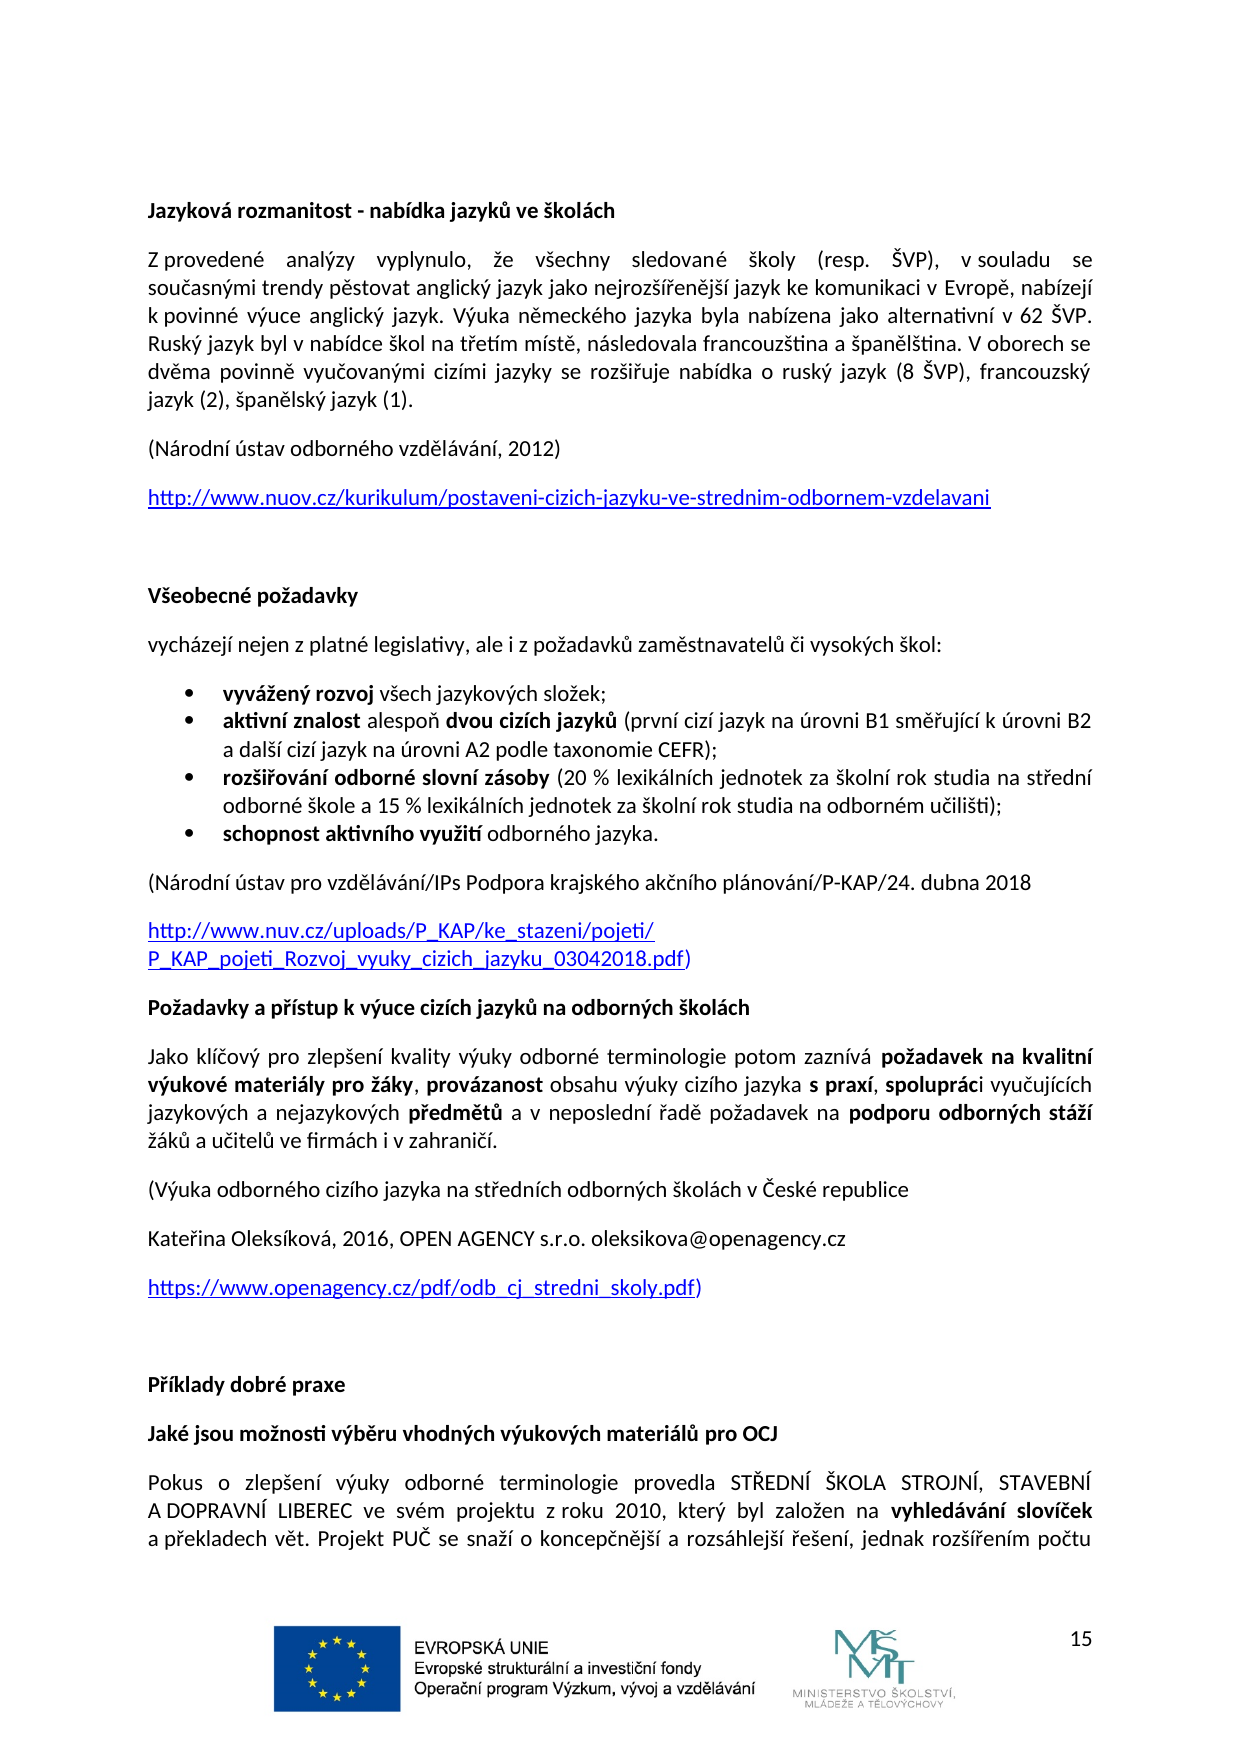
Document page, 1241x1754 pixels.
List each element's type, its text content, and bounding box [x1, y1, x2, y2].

text https://www.openagency.cz/pdf/odb_cj_stredni_skoly.pdf) [148, 1273, 1092, 1301]
text Příklady dobré praxe [148, 1371, 1092, 1398]
text Z provedené analýzy vyplynulo, že všechny sledované školy (resp. ŠVP), v souladu se současnými trendy pěstovat anglický jazyk jako nejrozšířenější jazyk ke komunikaci v Evropě, nabízejí k povinné výuce anglický jazyk. Výuka německého jazyka byla nabízena jako alternativní v 62 ŠVP. Ruský jazyk byl v nabídce škol na třetím místě, následovala francouzština a španělština. V oborech se dvěma povinně vyučovanými cizími jazyky se rozšiřuje nabídka o ruský jazyk (8 ŠVP), francouzský jazyk (2), španělský jazyk (1). [148, 245, 1092, 413]
list aktivní znalost alespoň dvou cizích jazyků (první cizí jazyk na úrovni B1 směřující k úrovni B2 a další cizí jazyk na úrovni A2 podle taxonomie CEFR); [185, 707, 1092, 763]
picture [231, 1583, 997, 1754]
text http://www.nuov.cz/kurikulum/postaveni-cizich-jazyku-ve-strednim-odbornem-vzdelavani [148, 483, 1092, 511]
text Jaké jsou možnosti výběru vhodných výukových materiálů pro OCJ [148, 1419, 1092, 1447]
text vycházejí nejen z platné legislativy, ale i z požadavků zaměstnavatelů či vysokých škol: [148, 630, 1092, 658]
text (Národní ústav pro vzdělávání/IPs Podpora krajského akčního plánování/P-KAP/24. dubna 2018 [148, 868, 1092, 896]
text Kateřina Oleksíková, 2016, OPEN AGENCY s.r.o. oleksikova@openagency.cz [148, 1224, 1092, 1252]
list rozšiřování odborné slovní zásoby (20 % lexikálních jednotek za školní rok studia na střední odborné škole a 15 % lexikálních jednotek za školní rok studia na odborném učilišti); [185, 763, 1092, 819]
text Požadavky a přístup k výuce cizích jazyků na odborných školách [148, 993, 1092, 1021]
text (Výuka odborného cizího jazyka na středních odborných školách v České republice [148, 1175, 1092, 1203]
text Jako klíčový pro zlepšení kvality výuky odborné terminologie potom zaznívá požadavek na kvalitní výukové materiály pro žáky, provázanost obsahu výuky cizího jazyka s praxí, spolupráci vyučujících jazykových a nejazykových předmětů a v neposlední řadě požadavek na podporu odborných stáží žáků a učitelů ve firmách i v zahraničí. [148, 1042, 1092, 1154]
list vyvážený rozvoj všech jazykových složek; [185, 679, 1092, 707]
text http://www.nuv.cz/uploads/P_KAP/ke_stazeni/pojeti/P_KAP_pojeti_Rozvoj_vyuky_cizich_jazyku_03042018.pdf) [148, 916, 1092, 972]
text (Národní ústav odborného vzdělávání, 2012) [148, 434, 1092, 462]
list schopnost aktivního využití odborného jazyka. [185, 819, 1092, 847]
text Jazyková rozmanitost - nabídka jazyků ve školách [148, 197, 1092, 224]
text Všeobecné požadavky [148, 581, 1092, 609]
